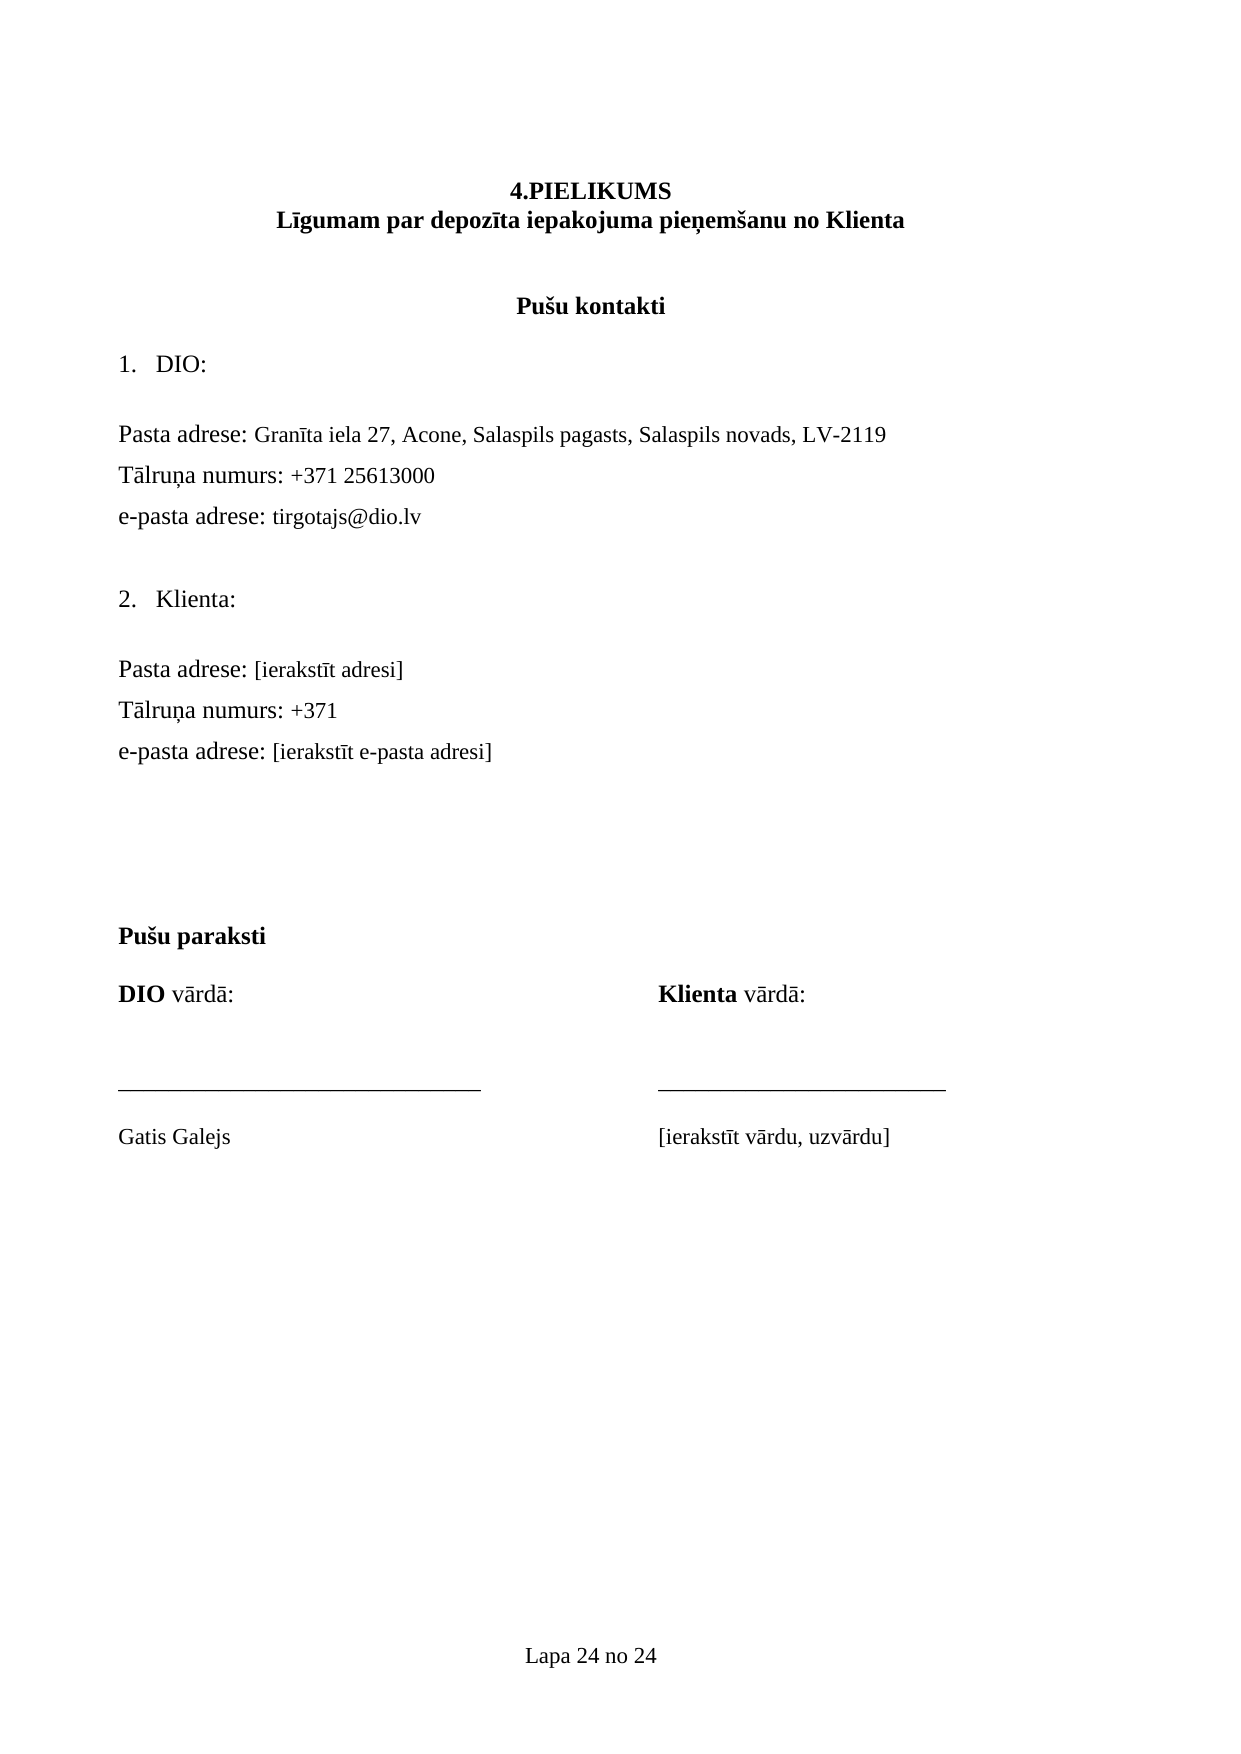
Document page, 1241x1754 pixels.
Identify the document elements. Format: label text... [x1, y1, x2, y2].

text _____________________________ _______________________ [118, 1065, 1063, 1123]
text Līgumam par depozīta iepakojuma pieņemšanu no Klienta [118, 205, 1063, 234]
list Klienta: [118, 584, 1063, 613]
text e-pasta adrese: [118, 501, 1063, 530]
text Tālruņa numurs: [118, 695, 1063, 724]
text Tālruņa numurs: [118, 460, 1063, 489]
list DIO: [118, 349, 1063, 378]
text 4.PIELIKUMS [118, 176, 1063, 205]
text Pasta adrese: [118, 419, 1063, 448]
text Pušu paraksti [118, 921, 1063, 950]
text Pasta adrese: [118, 654, 1063, 683]
text DIO vārdā: Klienta vārdā: [118, 979, 1063, 1065]
text e-pasta adrese: [118, 736, 1063, 765]
text Pušu kontakti [118, 291, 1063, 320]
